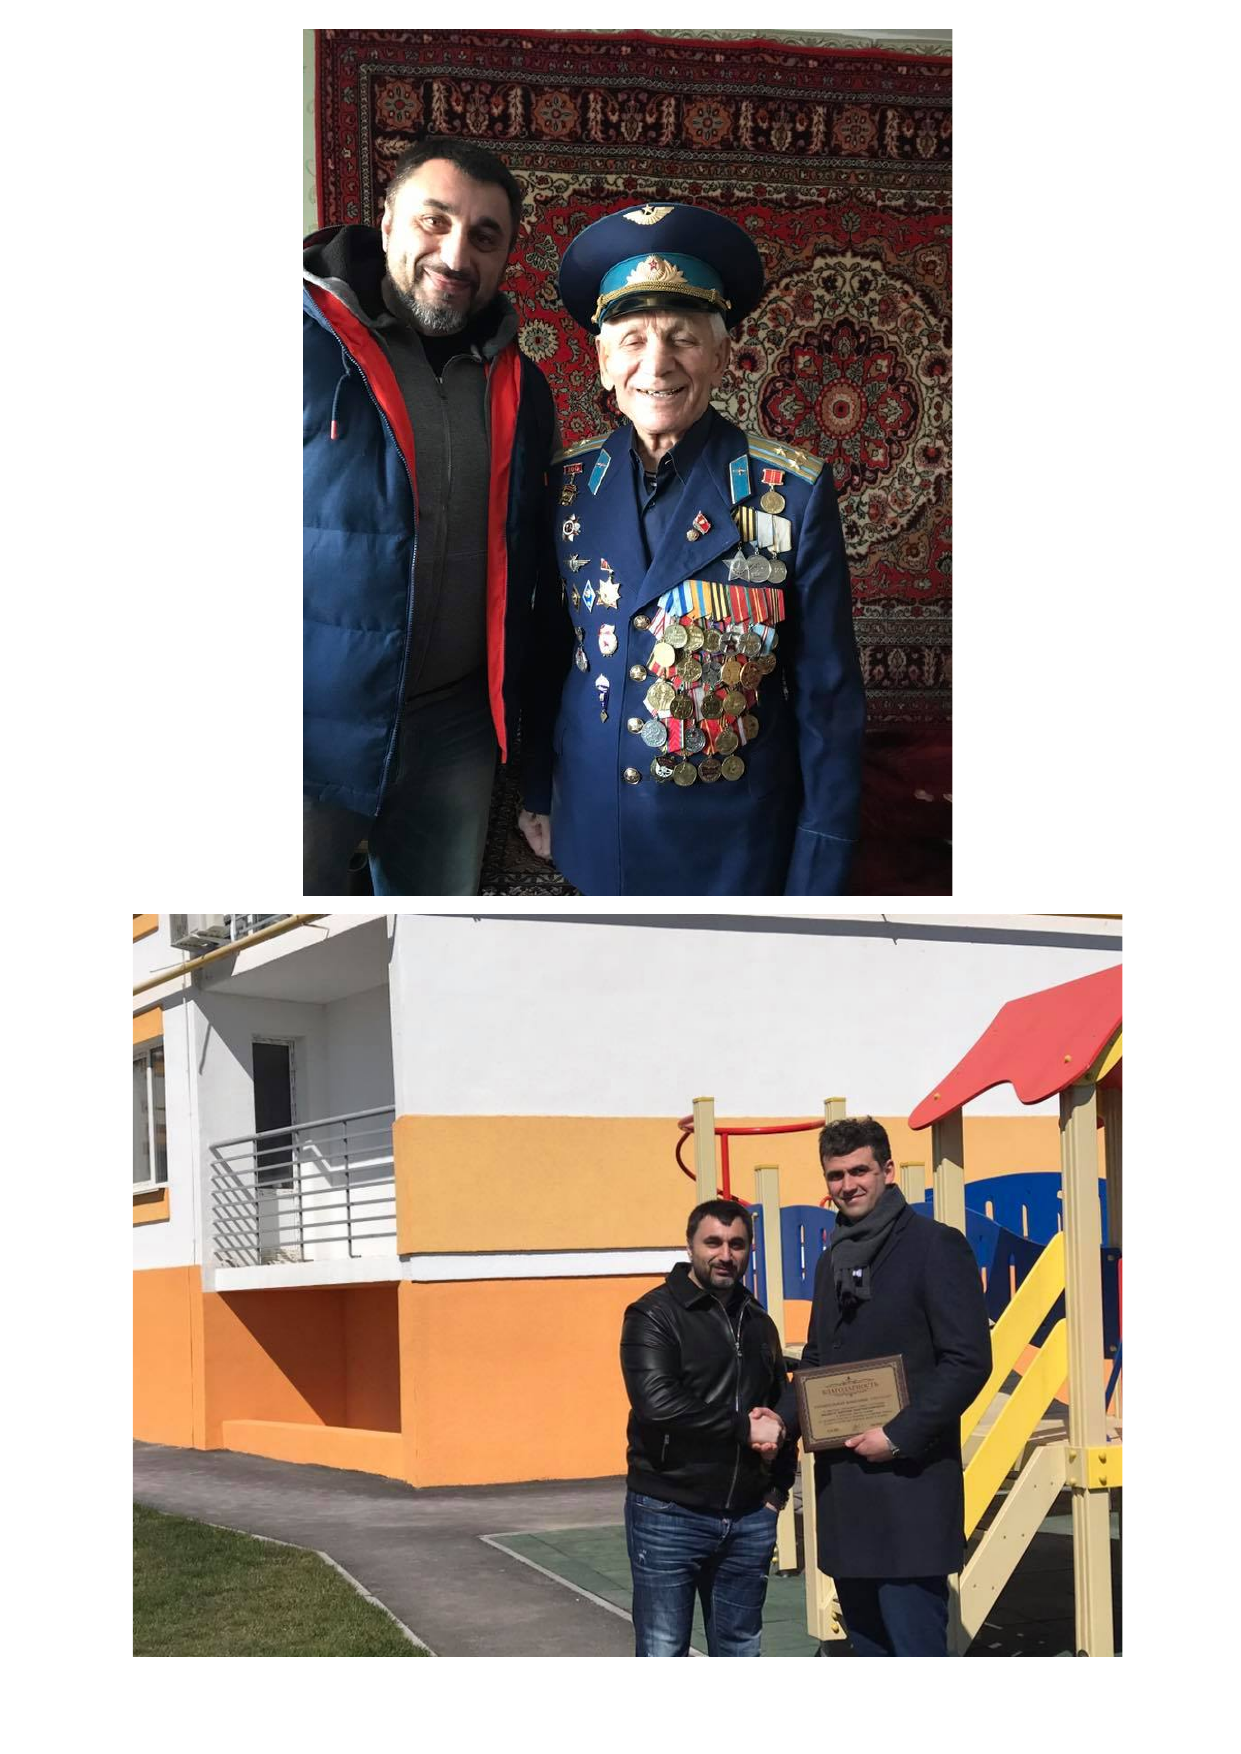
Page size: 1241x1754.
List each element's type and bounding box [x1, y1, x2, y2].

picture [132, 914, 1123, 1657]
picture [303, 29, 953, 896]
